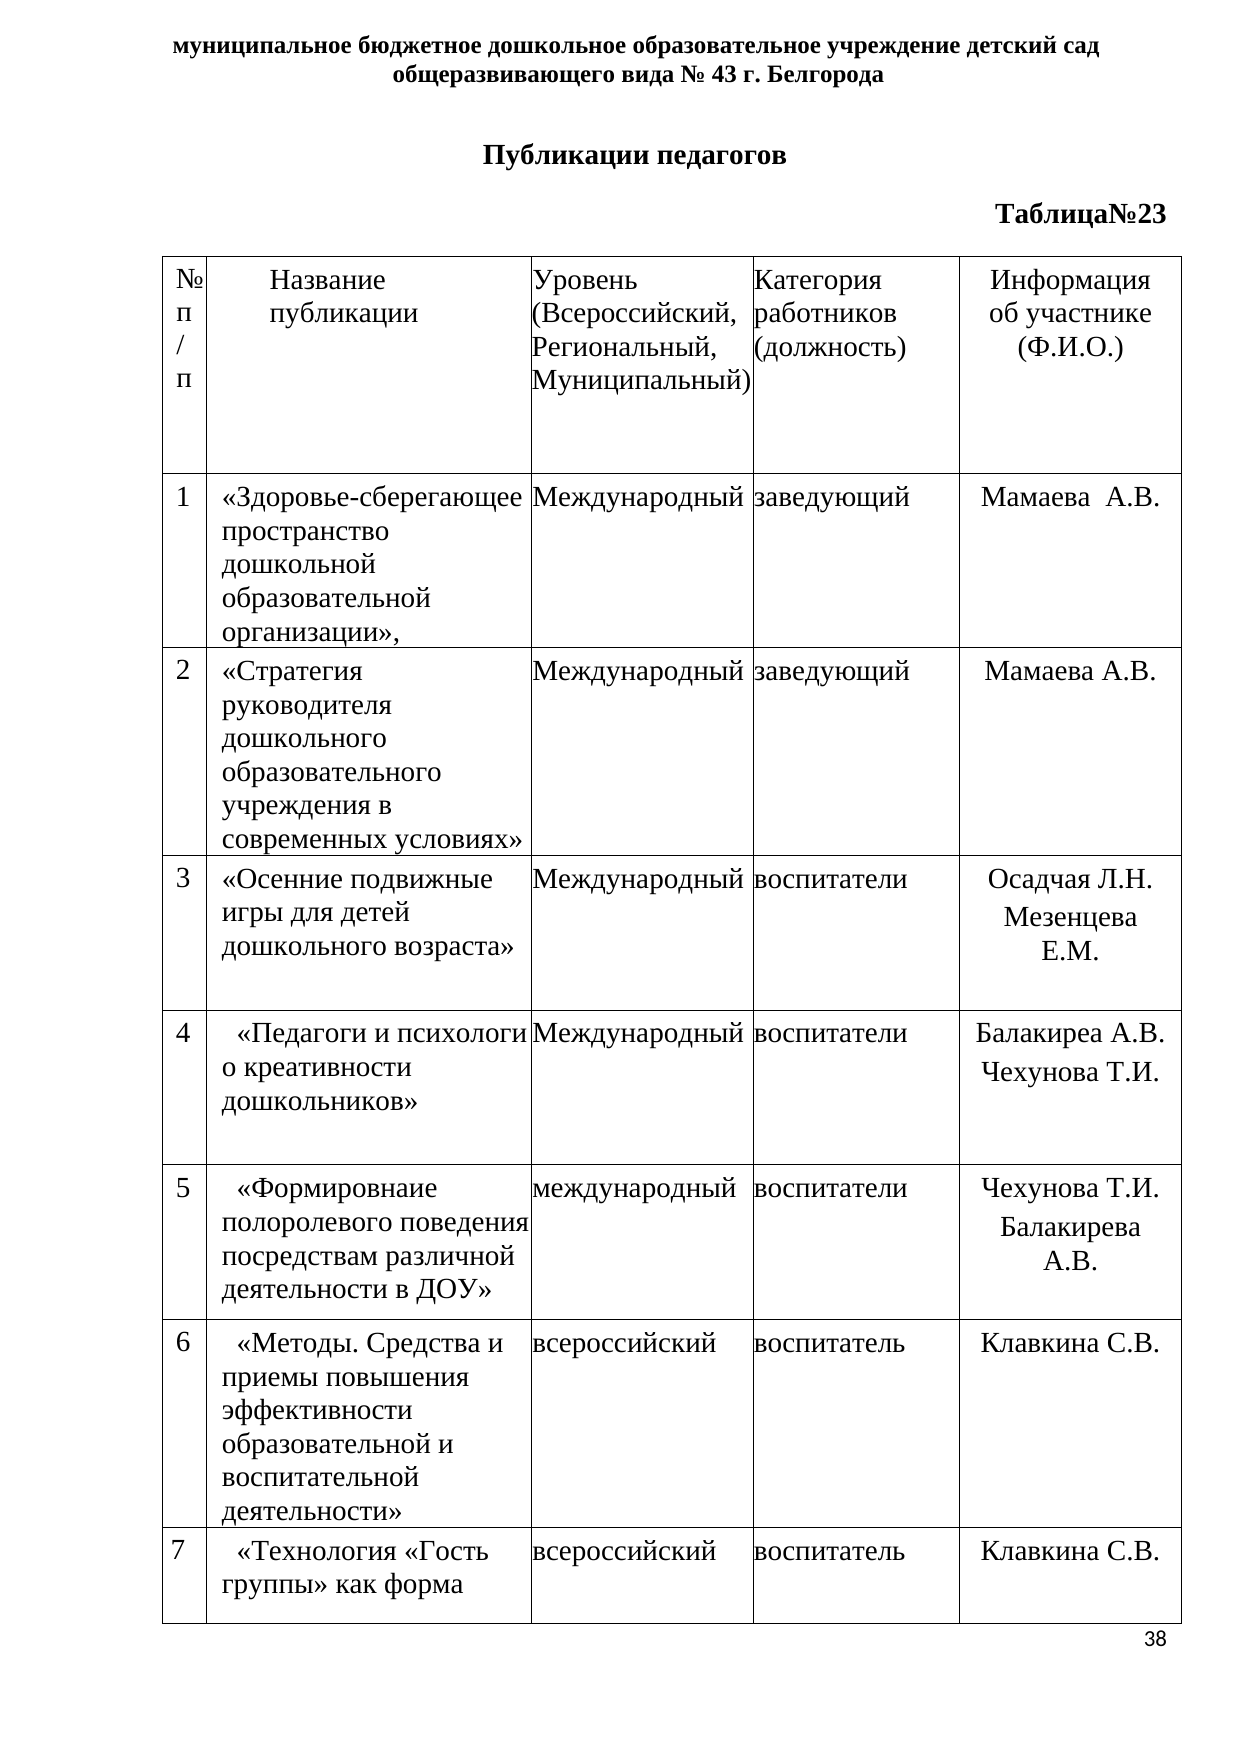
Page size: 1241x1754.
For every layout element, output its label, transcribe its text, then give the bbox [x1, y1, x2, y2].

table_cell заведующий [754, 474, 959, 647]
table_cell Чехунова Т.И. Балакирева А.В. [960, 1165, 1181, 1319]
table_cell Мамаева А.В. [960, 648, 1181, 854]
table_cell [207, 1528, 531, 1623]
table_cell воспитатели [754, 856, 959, 1009]
table_cell международный [532, 1165, 753, 1319]
table_cell «Формировнаие полоролевого поведения посредствам различной деятельности в ДОУ» [207, 1165, 531, 1319]
table_cell Международный [532, 648, 753, 854]
table_cell воспитатель [754, 1528, 959, 1623]
table_header №п/п [163, 257, 206, 473]
table_header Категория работников (должность) [754, 257, 959, 473]
table_header Информация об участнике (Ф.И.О.) [960, 257, 1181, 473]
table_cell всероссийский [532, 1320, 753, 1527]
table_cell 4 [163, 1011, 206, 1164]
table_cell Балакиреа А.В. Чехунова Т.И. [960, 1011, 1181, 1164]
table_cell Международный [532, 856, 753, 1009]
table_cell 3 [163, 856, 206, 1009]
table_cell воспитатели [754, 1011, 959, 1164]
table_cell Международный [532, 1011, 753, 1164]
table_cell всероссийский [532, 1528, 753, 1623]
text Таблица№23 [103, 196, 1167, 230]
table_cell воспитатели [754, 1165, 959, 1319]
table_cell воспитатель [754, 1320, 959, 1527]
table_cell Мамаева А.В. [960, 474, 1181, 647]
table_cell «Стратегия руководителя дошкольного образовательного учреждения в современных условиях» [207, 648, 531, 854]
table_cell 1 [163, 474, 206, 647]
table_cell 6 [163, 1320, 206, 1527]
table_header Название публикации [207, 257, 531, 473]
table_cell Клавкина С.В. [960, 1320, 1181, 1527]
table_cell заведующий [754, 648, 959, 854]
table_cell Клавкина С.В. [960, 1528, 1181, 1623]
table_cell «Осенние подвижные игры для детей дошкольного возраста» [207, 856, 531, 1009]
text Публикации педагогов [103, 137, 1167, 171]
table_header Уровень (Всероссийский, Региональный, Муниципальный) [532, 257, 753, 473]
table_cell 2 [163, 648, 206, 854]
table_cell 7 [163, 1528, 206, 1623]
table_cell «Педагоги и психологи о креативности дошкольников» [207, 1011, 531, 1164]
table_cell 5 [163, 1165, 206, 1319]
table_cell «Здоровье-сберегающее пространство дошкольной образовательной организации», [207, 474, 531, 647]
table_cell Международный [532, 474, 753, 647]
table_cell «Методы. Средства и приемы повышения эффективности образовательной и воспитательной деятельности» [207, 1320, 531, 1527]
table_cell Осадчая Л.Н. Мезенцева Е.М. [960, 856, 1181, 1009]
